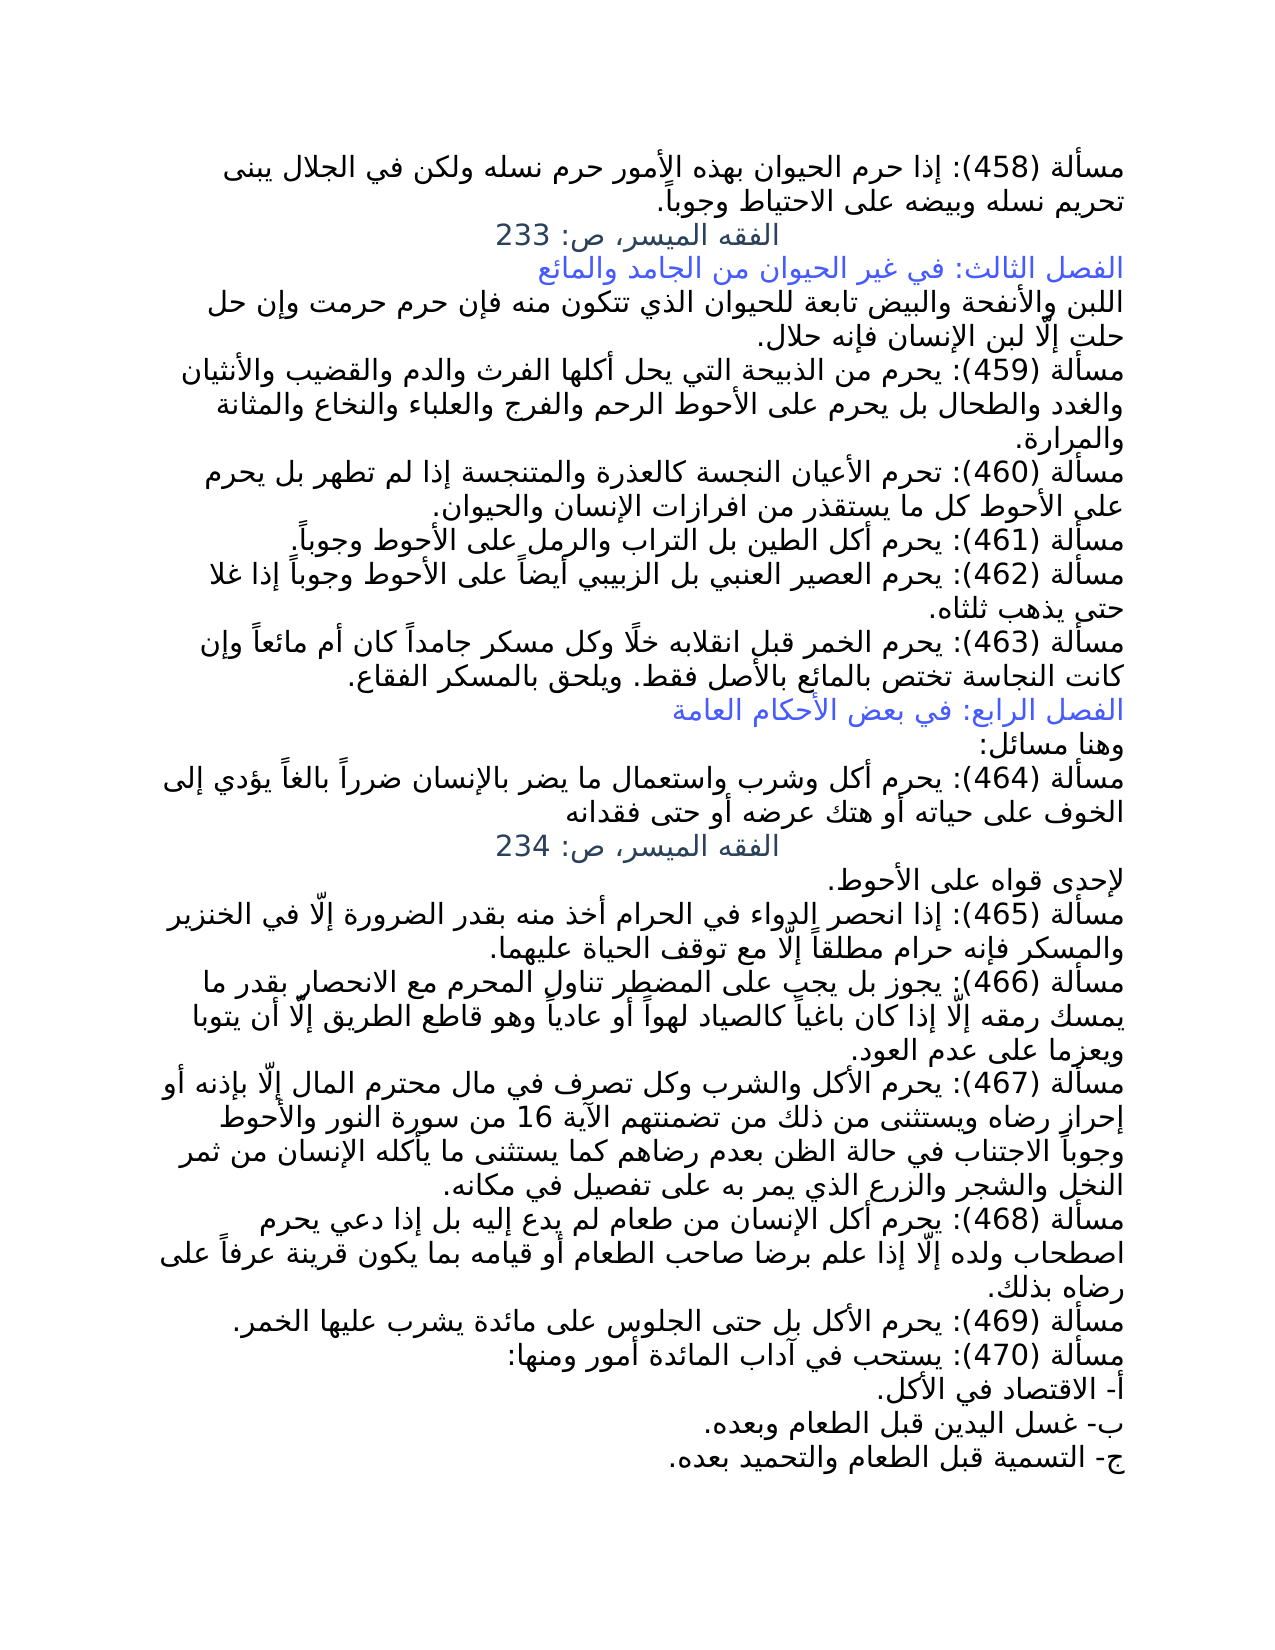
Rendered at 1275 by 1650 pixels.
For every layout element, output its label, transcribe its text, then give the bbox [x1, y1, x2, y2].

text ج- التسمية قبل الطعام والتحميد بعده. [150, 1440, 1125, 1474]
text مسألة (463): يحرم الخمر قبل انقلابه خلًا وكل مسكر جامداً كان أم مائعاً وإن كانت النجاسة تختص بالمائع بالأصل فقط. ويلحق بالمسكر الفقاع. [150, 625, 1125, 693]
text ب- غسل اليدين قبل الطعام وبعده. [150, 1406, 1125, 1440]
text مسألة (458): إذا حرم الحيوان بهذه الأمور حرم نسله ولكن في الجلال يبنى تحريم نسله وبيضه على الاحتياط وجوباً. [150, 150, 1125, 218]
text الفقه الميسر، ص: 234 [150, 829, 1125, 863]
text الفصل الرابع: في بعض الأحكام العامة [150, 693, 1125, 727]
text مسألة (470): يستحب في آداب المائدة أمور ومنها: [150, 1338, 1125, 1372]
text مسألة (468): يحرم أكل الإنسان من طعام لم يدع إليه بل إذا دعي يحرم اصطحاب ولده إلّا إذا علم برضا صاحب الطعام أو قيامه بما يكون قرينة عرفاً على رضاه بذلك. [150, 1203, 1125, 1304]
text مسألة (459): يحرم من الذبيحة التي يحل أكلها الفرث والدم والقضيب والأنثيان والغدد والطحال بل يحرم على الأحوط الرحم والفرج والعلباء والنخاع والمثانة والمرارة. [150, 354, 1125, 456]
text مسألة (466): يجوز بل يجب على المضطر تناول المحرم مع الانحصار بقدر ما يمسك رمقه إلّا إذا كان باغياً كالصياد لهواً أو عادياً وهو قاطع الطريق إلّا أن يتوبا ويعزما على عدم العود. [150, 965, 1125, 1067]
text مسألة (461): يحرم أكل الطين بل التراب والرمل على الأحوط وجوباً. [150, 523, 1125, 557]
text مسألة (465): إذا انحصر الدواء في الحرام أخذ منه بقدر الضرورة إلّا في الخنزير والمسكر فإنه حرام مطلقاً إلّا مع توقف الحياة عليهما. [150, 897, 1125, 965]
text مسألة (460): تحرم الأعيان النجسة كالعذرة والمتنجسة إذا لم تطهر بل يحرم على الأحوط كل ما يستقذر من افرازات الإنسان والحيوان. [150, 456, 1125, 523]
text لإحدى قواه على الأحوط. [150, 863, 1125, 897]
text مسألة (469): يحرم الأكل بل حتى الجلوس على مائدة يشرب عليها الخمر. [150, 1304, 1125, 1338]
text الفقه الميسر، ص: 233 [150, 218, 1125, 252]
text مسألة (467): يحرم الأكل والشرب وكل تصرف في مال محترم المال إلّا بإذنه أو إحراز رضاه ويستثنى من ذلك من تضمنتهم الآية 16 من سورة النور والأحوط وجوباً الاجتناب في حالة الظن بعدم رضاهم كما يستثنى ما يأكله الإنسان من ثمر النخل والشجر والزرع الذي يمر به على تفصيل في مكانه. [150, 1067, 1125, 1203]
text مسألة (464): يحرم أكل وشرب واستعمال ما يضر بالإنسان ضرراً بالغاً يؤدي إلى الخوف على حياته أو هتك عرضه أو حتى فقدانه‏ [150, 761, 1125, 829]
text الفصل الثالث: في غير الحيوان من الجامد والمائع‏ [150, 252, 1125, 286]
text مسألة (462): يحرم العصير العنبي بل الزبيبي أيضاً على الأحوط وجوباً إذا غلا حتى يذهب ثلثاه. [150, 557, 1125, 625]
text اللبن والأنفحة والبيض تابعة للحيوان الذي تتكون منه فإن حرم حرمت وإن حل حلت إلّا لبن الإنسان فإنه حلال. [150, 286, 1125, 354]
text وهنا مسائل: [150, 727, 1125, 761]
text أ- الاقتصاد في الأكل. [150, 1372, 1125, 1406]
